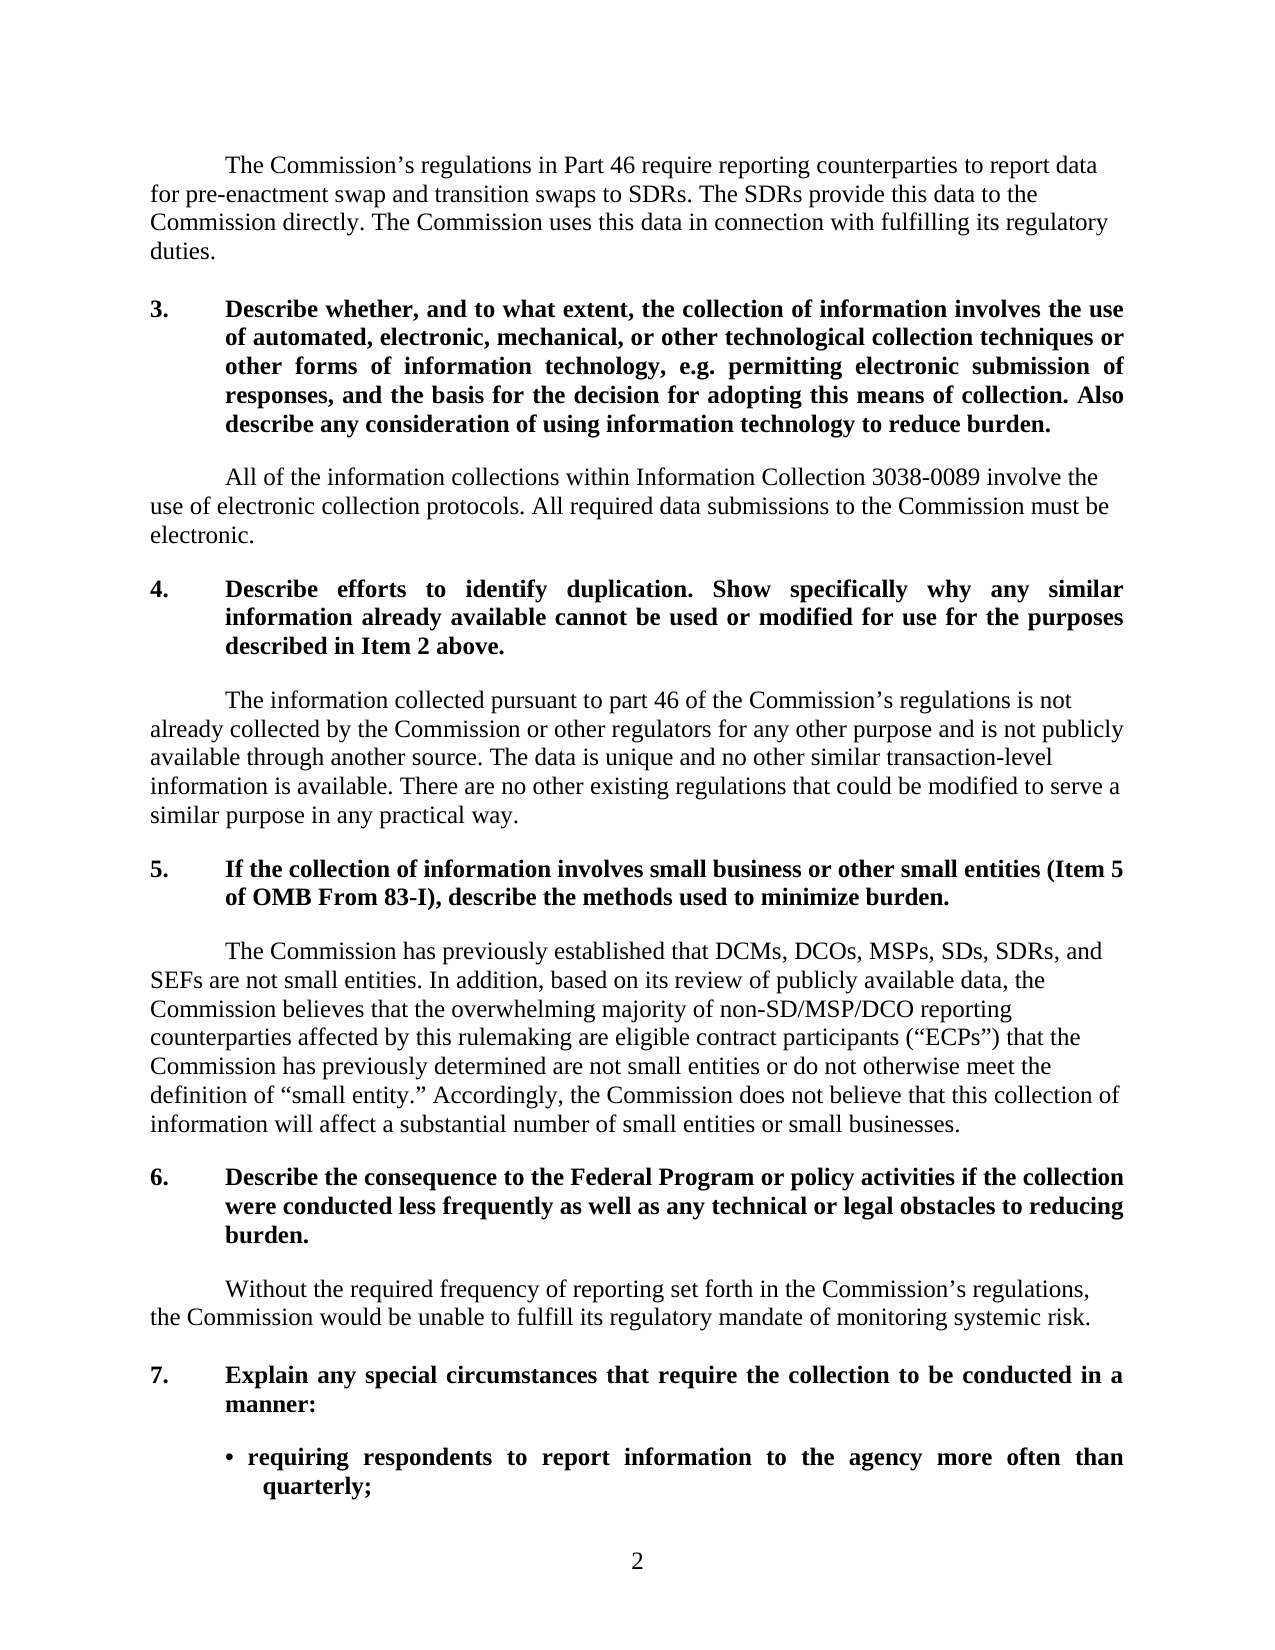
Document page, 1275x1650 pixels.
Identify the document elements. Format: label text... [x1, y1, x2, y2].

text The information collected pursuant to part 46 of the Commission’s regulations is not already collected by the Commission or other regulators for any other purpose and is not publicly available through another source. The data is unique and no other similar transaction-level information is available. There are no other existing regulations that could be modified to serve a similar purpose in any practical way. [150, 685, 1125, 829]
text The Commission’s regulations in Part 46 require reporting counterparties to report data for pre-enactment swap and transition swaps to SDRs. The SDRs provide this data to the Commission directly. The Commission uses this data in connection with fulfilling its regulatory duties. [150, 150, 1125, 265]
text 7. Explain any special circumstances that require the collection to be conducted in a manner: [150, 1360, 1125, 1417]
text 6. Describe the consequence to the Federal Program or policy activities if the collection were conducted less frequently as well as any technical or legal obstacles to reducing burden. [150, 1162, 1125, 1249]
text All of the information collections within Information Collection 3038-0089 involve the use of electronic collection protocols. All required data submissions to the Commission must be electronic. [150, 462, 1125, 549]
text 3. Describe whether, and to what extent, the collection of information involves the use of automated, electronic, mechanical, or other technological collection techniques or other forms of information technology, e.g. permitting electronic submission of responses, and the basis for the decision for adopting this means of collection. Also describe any consideration of using information technology to reduce burden. [150, 294, 1125, 437]
text 5. If the collection of information involves small business or other small entities (Item 5 of OMB From 83-I), describe the methods used to minimize burden. [150, 854, 1125, 911]
text Without the required frequency of reporting set forth in the Commission’s regulations, the Commission would be unable to fulfill its regulatory mandate of monitoring systemic risk. [150, 1274, 1125, 1331]
text The Commission has previously established that DCMs, DCOs, MSPs, SDs, SDRs, and SEFs are not small entities. In addition, based on its review of publicly available data, the Commission believes that the overwhelming majority of non-SD/MSP/DCO reporting counterparties affected by this rulemaking are eligible contract participants (“ECPs”) that the Commission has previously determined are not small entities or do not otherwise meet the definition of “small entity.” Accordingly, the Commission does not believe that this collection of information will affect a substantial number of small entities or small businesses. [150, 936, 1125, 1137]
text 4. Describe efforts to identify duplication. Show specifically why any similar information already available cannot be used or modified for use for the purposes described in Item 2 above. [150, 574, 1125, 660]
list requiring respondents to report information to the agency more often than quarterly; [225, 1442, 1125, 1500]
